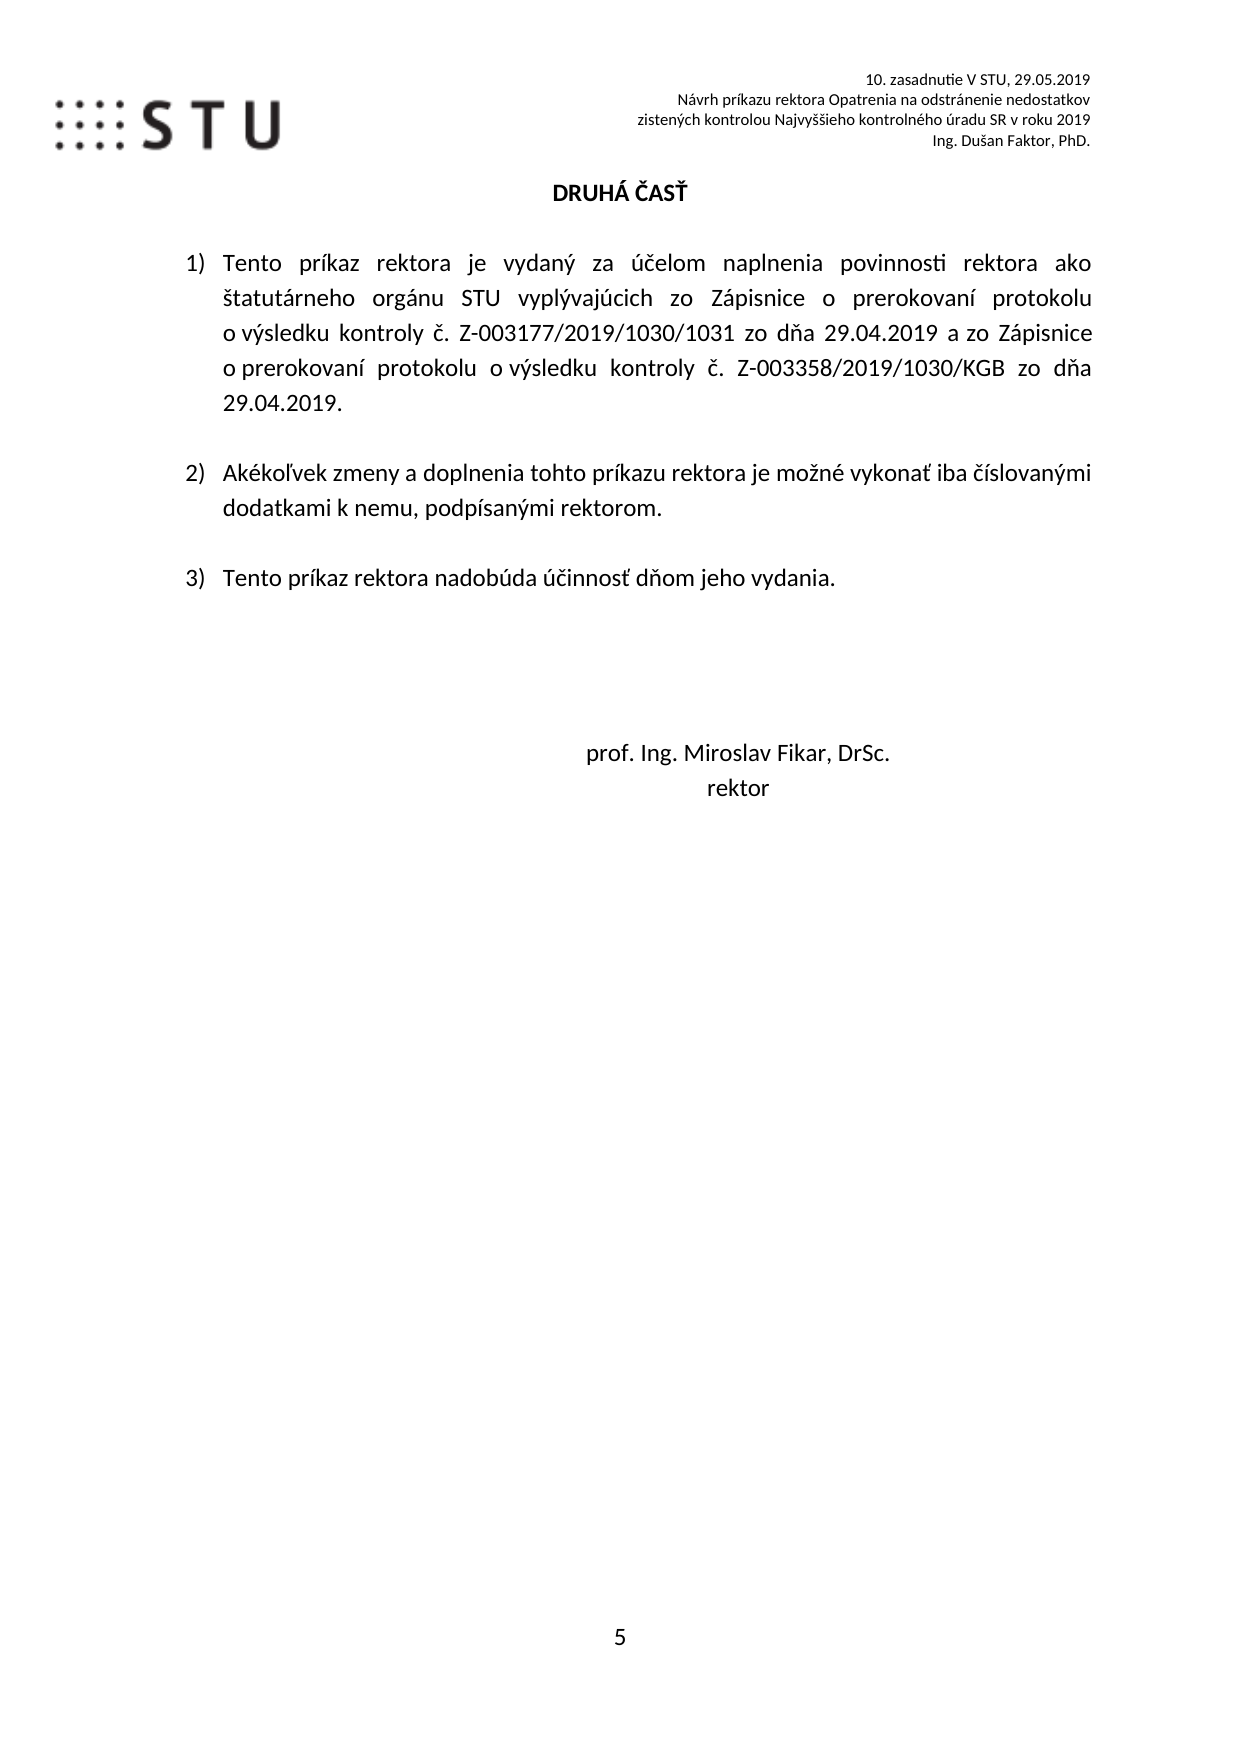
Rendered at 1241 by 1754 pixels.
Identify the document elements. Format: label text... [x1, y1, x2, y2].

list Tento príkaz rektora je vydaný za účelom naplnenia povinnosti rektora ako štatutárneho orgánu STU vyplývajúcich zo Zápisnice o prerokovaní protokolu o výsledku kontroly č. Z-003177/2019/1030/1031 zo dňa 29.04.2019 a zo Zápisnice o prerokovaní protokolu o výsledku kontroly č. Z-003358/2019/1030/KGB zo dňa 29.04.2019. [185, 247, 1093, 418]
text DRUHÁ ČASŤ [148, 177, 1092, 208]
text rektor [148, 772, 1093, 803]
text prof. Ing. Miroslav Fikar, DrSc. [148, 737, 1093, 768]
list Akékoľvek zmeny a doplnenia tohto príkazu rektora je možné vykonať iba číslovanými dodatkami k nemu, podpísanými rektorom. [185, 457, 1093, 523]
list Tento príkaz rektora nadobúda účinnosť dňom jeho vydania. [185, 562, 1093, 593]
